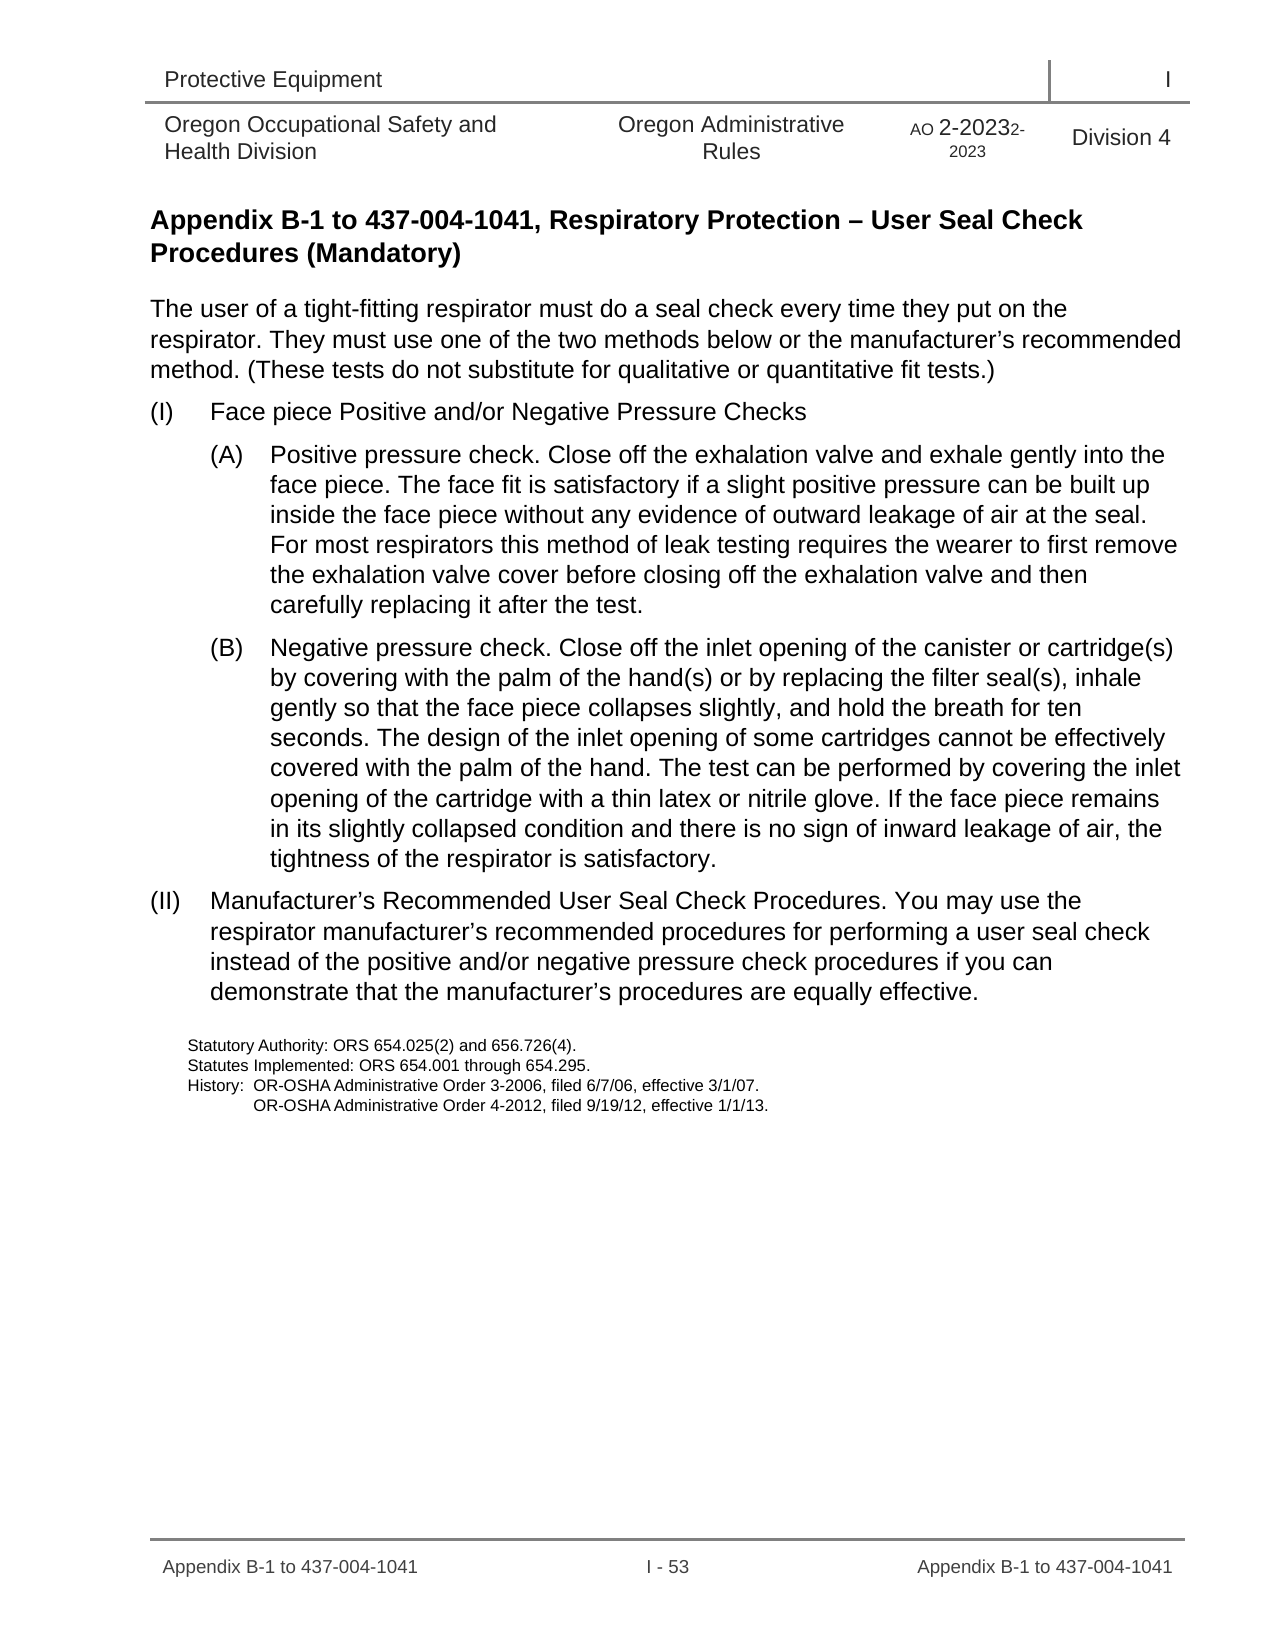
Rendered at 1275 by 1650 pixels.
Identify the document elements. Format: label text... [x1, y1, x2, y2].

text History: OR-OSHA Administrative Order 3-2006, filed 6/7/06, effective 3/1/07. [187, 1076, 1185, 1095]
list (II) Manufacturer’s Recommended User Seal Check Procedures. You may use the respirator manufacturer’s recommended procedures for performing a user seal check instead of the positive and/or negative pressure check procedures if you can demonstrate that the manufacturer’s procedures are equally effective. [150, 886, 1185, 1005]
text Statutes Implemented: ORS 654.001 through 654.295. [187, 1056, 1185, 1075]
text The user of a tight-fitting respirator must do a seal check every time they put on the respirator. They must use one of the two methods below or the manufacturer’s recommended method. (These tests do not substitute for qualitative or quantitative fit tests.) [150, 294, 1185, 383]
text OR-OSHA Administrative Order 4-2012, filed 9/19/12, effective 1/1/13. [187, 1096, 1185, 1115]
list (B) Negative pressure check. Close off the inlet opening of the canister or cartridge(s) by covering with the palm of the hand(s) or by replacing the filter seal(s), inhale gently so that the face piece collapses slightly, and hold the breath for ten seconds. The design of the inlet opening of some cartridges cannot be effectively covered with the palm of the hand. The test can be performed by covering the inlet opening of the cartridge with a thin latex or nitrile glove. If the face piece remains in its slightly collapsed condition and there is no sign of inward leakage of air, the tightness of the respirator is satisfactory. [210, 633, 1185, 872]
subtitle Appendix B-1 to 437-004-1041, Respiratory Protection – User Seal Check Procedures (Mandatory) [150, 136, 1185, 268]
list (A) Positive pressure check. Close off the exhalation valve and exhale gently into the face piece. The face fit is satisfactory if a slight positive pressure can be built up inside the face piece without any evidence of outward leakage of air at the seal. For most respirators this method of leak testing requires the wearer to first remove the exhalation valve cover before closing off the exhalation valve and then carefully replacing it after the test. [210, 440, 1185, 619]
text Statutory Authority: ORS 654.025(2) and 656.726(4). [187, 1036, 1185, 1055]
list (I) Face piece Positive and/or Negative Pressure Checks [150, 397, 1185, 426]
